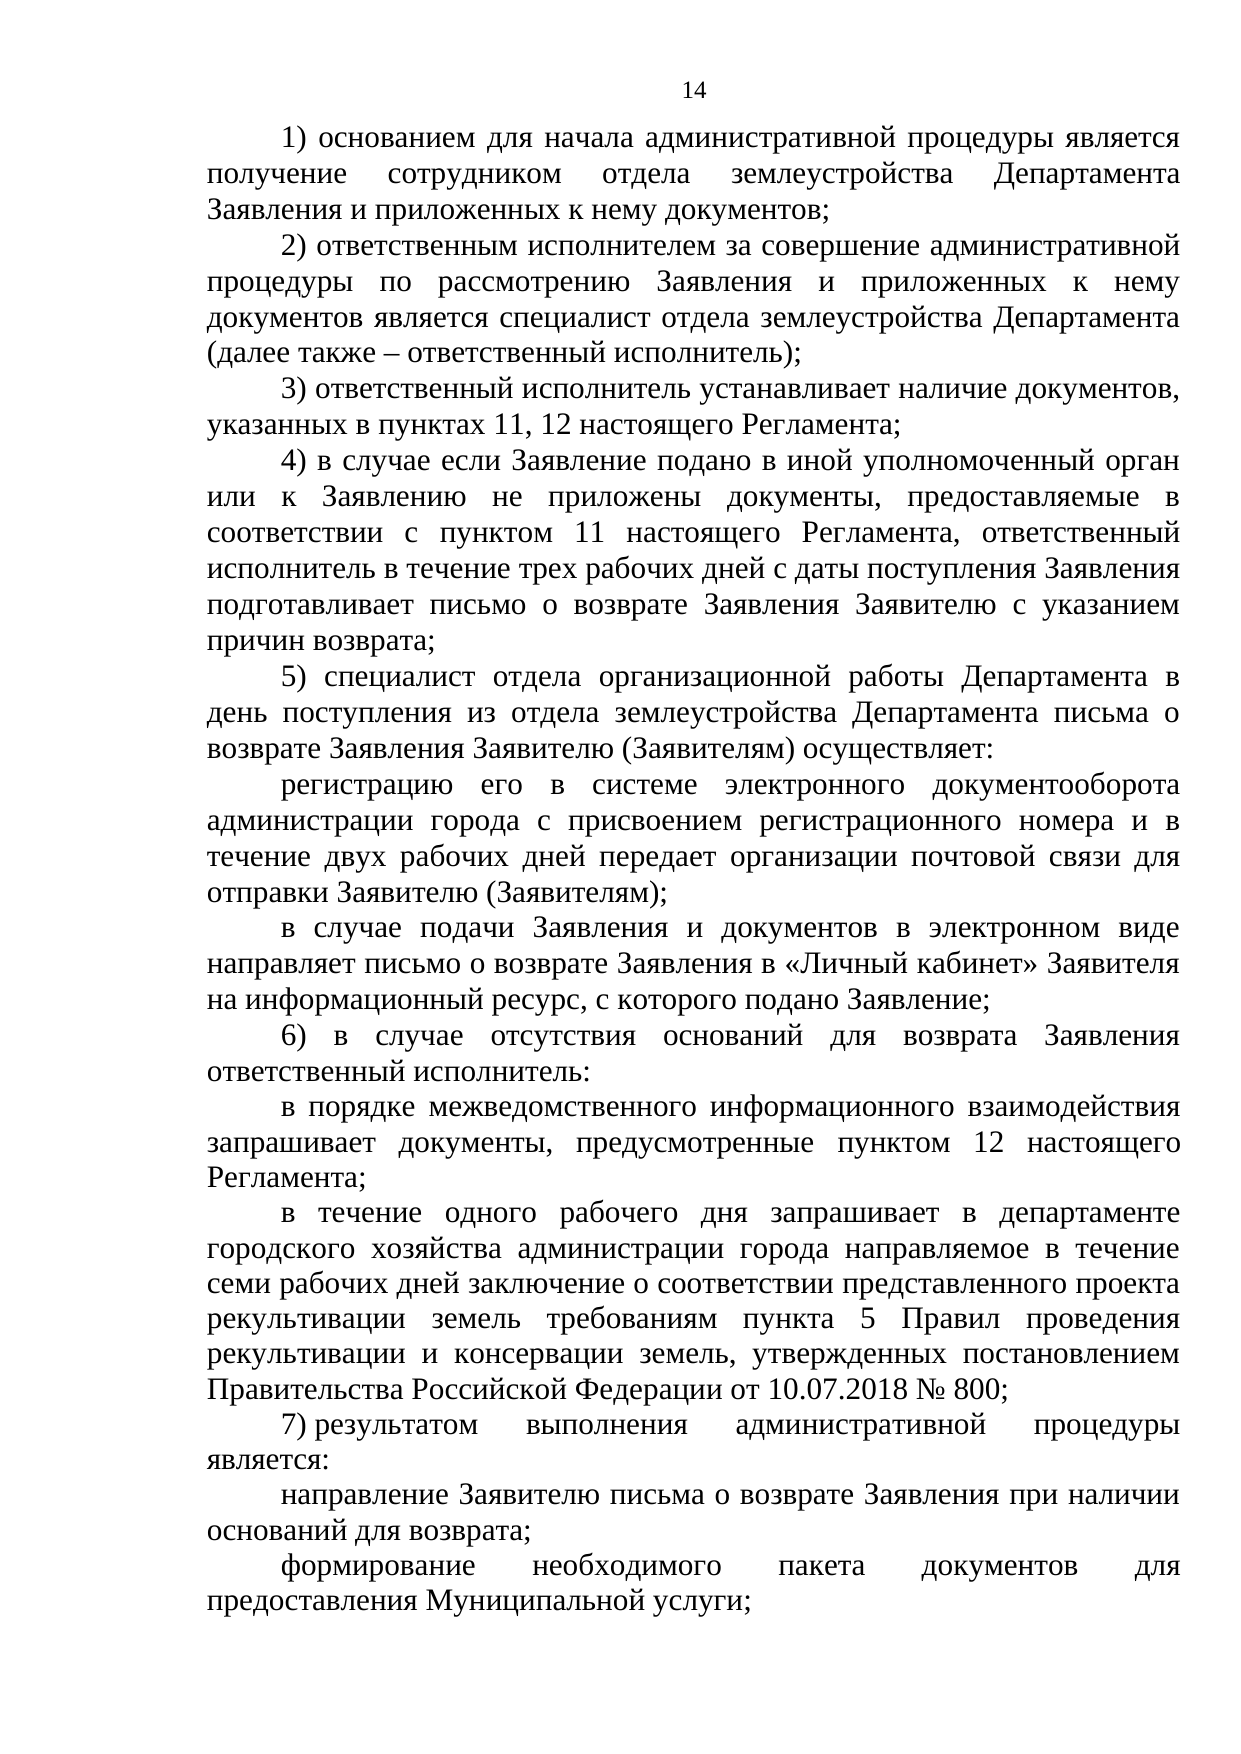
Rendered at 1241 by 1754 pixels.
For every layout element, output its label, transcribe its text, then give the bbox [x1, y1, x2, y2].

text в течение одного рабочего дня запрашивает в департаменте городского хозяйства администрации города направляемое в течение семи рабочих дней заключение о соответствии представленного проекта рекультивации земель требованиям пункта 5 Правил проведения рекультивации и консервации земель, утвержденных постановлением Правительства Российской Федерации от 10.07.2018 № 800; [207, 1194, 1181, 1406]
text в случае подачи Заявления и документов в электронном виде направляет письмо о возврате Заявления в «Личный кабинет» Заявителя на информационный ресурс, с которого подано Заявление; [207, 909, 1181, 1017]
text 3) ответственный исполнитель устанавливает наличие документов, указанных в пунктах 11, 12 настоящего Регламента; [207, 370, 1181, 442]
text 4) в случае если Заявление подано в иной уполномоченный орган или к Заявлению не приложены документы, предоставляемые в соответствии с пунктом 11 настоящего Регламента, ответственный исполнитель в течение трех рабочих дней с даты поступления Заявления подготавливает письмо о возврате Заявления Заявителю с указанием причин возврата; [207, 442, 1181, 657]
text 7) результатом выполнения административной процедуры является: [207, 1406, 1181, 1477]
text направление Заявителю письма о возврате Заявления при наличии оснований для возврата; [207, 1477, 1181, 1547]
text в порядке межведомственного информационного взаимодействия запрашивает документы, предусмотренные пунктом 12 настоящего Регламента; [207, 1088, 1181, 1194]
text формирование необходимого пакета документов для предоставления Муниципальной услуги; [207, 1547, 1181, 1618]
text 2) ответственным исполнителем за совершение административной процедуры по рассмотрению Заявления и приложенных к нему документов является специалист отдела землеустройства Департамента (далее также – ответственный исполнитель); [207, 226, 1181, 370]
text 6) в случае отсутствия оснований для возврата Заявления ответственный исполнитель: [207, 1017, 1181, 1088]
text регистрацию его в системе электронного документооборота администрации города с присвоением регистрационного номера и в течение двух рабочих дней передает организации почтовой связи для отправки Заявителю (Заявителям); [207, 765, 1181, 909]
text 1) основанием для начала административной процедуры является получение сотрудником отдела землеустройства Департамента Заявления и приложенных к нему документов; [207, 118, 1181, 226]
text 5) специалист отдела организационной работы Департамента в день поступления из отдела землеустройства Департамента письма о возврате Заявления Заявителю (Заявителям) осуществляет: [207, 657, 1181, 765]
